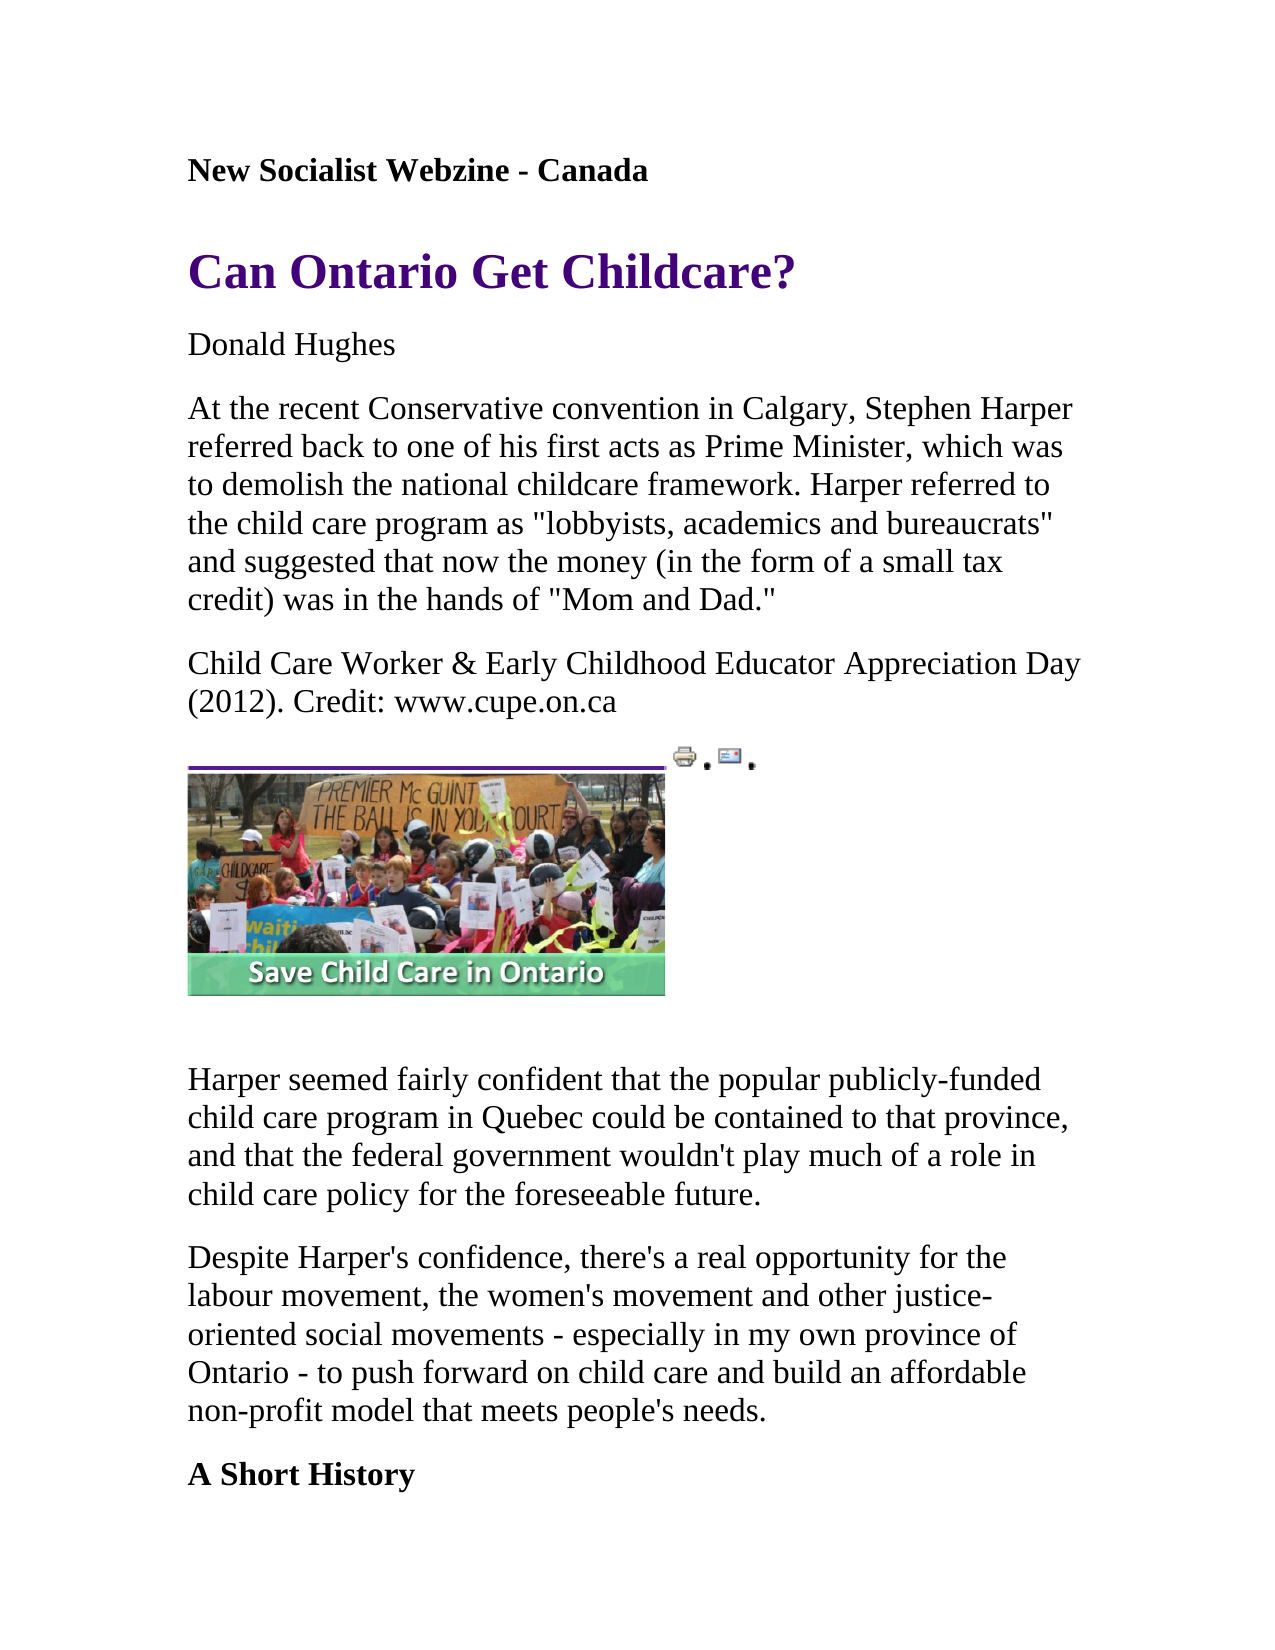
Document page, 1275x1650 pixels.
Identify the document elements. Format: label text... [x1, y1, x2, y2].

picture [672, 744, 698, 770]
picture [717, 744, 743, 770]
text A Short History [187, 1454, 1087, 1492]
text At the recent Conservative convention in Calgary, Stephen Harper referred back to one of his first acts as Prime Minister, which was to demolish the national childcare framework. Harper referred to the child care program as "lobbyists, academics and bureaucrats" and suggested that now the money (in the form of a small tax credit) was in the hands of "Mom and Dad." [187, 388, 1087, 618]
picture [187, 773, 666, 996]
text Child Care Worker & Early Childhood Educator Appreciation Day (2012). Credit: www.cupe.on.ca [187, 643, 1087, 719]
text Donald Hughes [187, 324, 1087, 363]
text Can Ontario Get Childcare? [187, 242, 1087, 299]
picture [187, 766, 667, 770]
text New Socialist Webzine - Canada [187, 150, 1087, 188]
picture [704, 762, 712, 770]
text Harper seemed fairly confident that the popular publicly-funded child care program in Quebec could be contained to that province, and that the federal government wouldn't play much of a role in child care policy for the foreseeable future. [187, 1059, 1087, 1212]
text Despite Harper's confidence, there's a real opportunity for the labour movement, the women's movement and other justice-oriented social movements - especially in my own province of Ontario - to push forward on child care and build an affordable non-profit model that meets people's needs. [187, 1237, 1087, 1429]
picture [748, 762, 756, 770]
